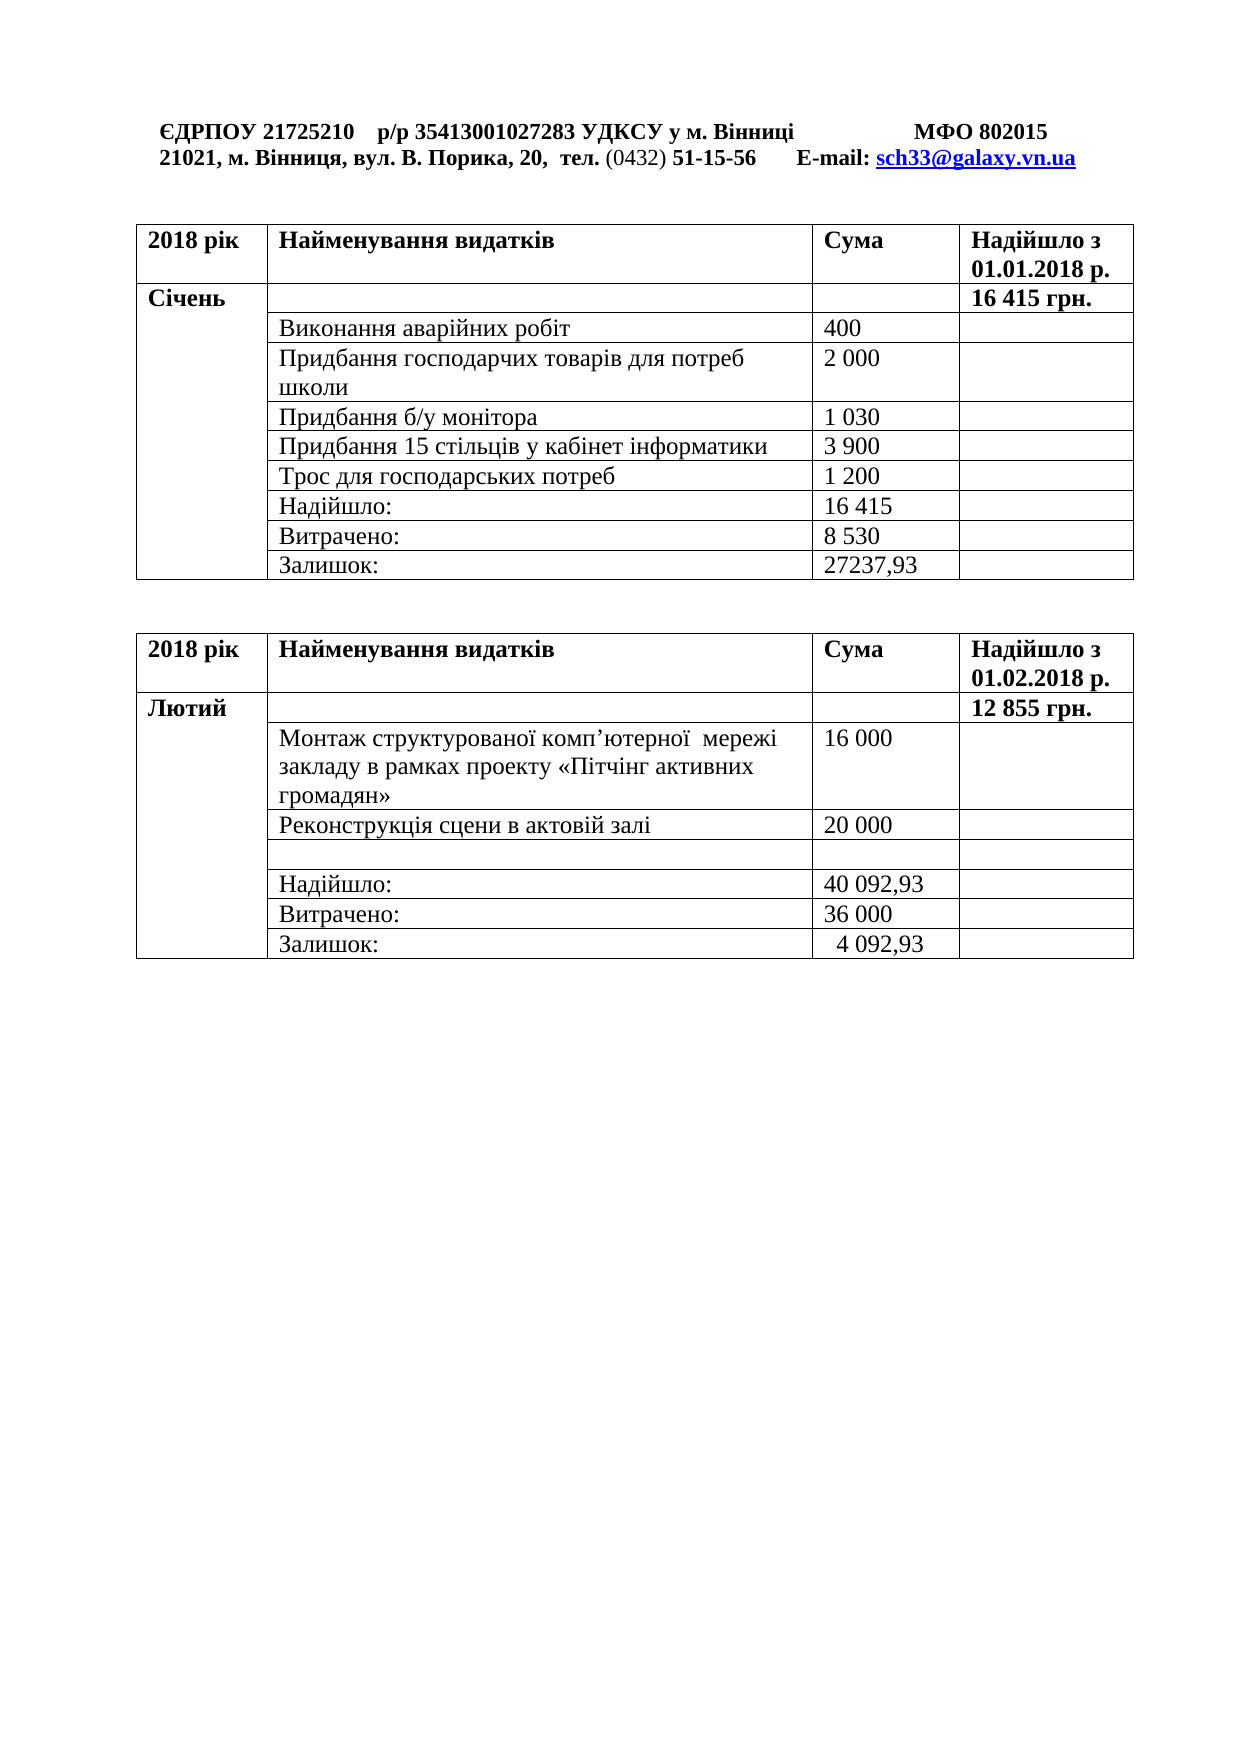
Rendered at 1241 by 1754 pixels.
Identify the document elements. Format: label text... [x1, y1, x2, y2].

table_cell Надійшло: [268, 870, 812, 898]
table_header Надійшло з 01.02.2018 р. [960, 634, 1133, 692]
table_cell [960, 810, 1133, 839]
table_cell [960, 870, 1133, 898]
text . Вінниця, вул. В. Порика, 20, тел. (0432) 51-15-56 E-mail: sch33@galaxy.vn.ua [148, 144, 1152, 171]
table_cell Залишок: [268, 929, 812, 958]
table_cell [960, 929, 1133, 958]
table_cell [960, 313, 1133, 342]
table_cell Трос для господарських потреб [268, 461, 812, 490]
table_header 2018 рік [137, 634, 267, 692]
table_cell Залишок: [268, 551, 812, 579]
table_cell Монтаж структурованої комп’ютерної мережі закладу в рамках проекту «Пітчінг активних громадян» [268, 723, 812, 809]
table_cell 1 200 [813, 461, 959, 490]
table_cell Витрачено: [268, 521, 812, 549]
table_cell 1 030 [813, 402, 959, 430]
table_header 2018 рік [137, 225, 267, 282]
table_cell [960, 491, 1133, 520]
table_cell [268, 840, 812, 868]
table_cell 16 415 [813, 491, 959, 520]
table_cell [960, 551, 1133, 579]
table_cell Січень [137, 284, 267, 579]
table_header Сума [813, 634, 959, 692]
table_cell 36 000 [813, 899, 959, 928]
table_cell [960, 461, 1133, 490]
table_cell Придбання господарчих товарів для потреб школи [268, 343, 812, 401]
table_cell 3 900 [813, 431, 959, 460]
table_cell 2 000 [813, 343, 959, 401]
table_cell [960, 431, 1133, 460]
table_cell [960, 899, 1133, 928]
table_header Найменування видатків [268, 634, 812, 692]
table_cell Лютий [137, 693, 267, 958]
table_cell 20 000 [813, 810, 959, 839]
table_cell [960, 840, 1133, 868]
table_cell [813, 693, 959, 722]
table_cell Виконання аварійних робіт [268, 313, 812, 342]
table_cell 16 415 грн. [960, 284, 1133, 312]
table_cell 16 000 [813, 723, 959, 809]
table_cell Придбання 15 стільців у кабінет інформатики [268, 431, 812, 460]
table_cell 4 092,93 [813, 929, 959, 958]
table_cell 8 530 [813, 521, 959, 549]
table_cell Витрачено: [268, 899, 812, 928]
text ЄДРПОУ 21725210 р/р 35413001027283 УДКСУ у м. Вінниці МФО 802015 [148, 118, 1152, 144]
table_cell Придбання б/у монітора [268, 402, 812, 430]
table_cell [268, 693, 812, 722]
table_header Сума [813, 225, 959, 282]
table_cell [960, 723, 1133, 809]
table_cell [960, 402, 1133, 430]
table_cell 40 092,93 [813, 870, 959, 898]
table_cell 400 [813, 313, 959, 342]
table_cell Надійшло: [268, 491, 812, 520]
table_cell 12 855 грн. [960, 693, 1133, 722]
table_cell [960, 521, 1133, 549]
table_cell [813, 840, 959, 868]
table_header Найменування видатків [268, 225, 812, 282]
table_cell 27237,93 [813, 551, 959, 579]
table_cell [960, 343, 1133, 401]
table_cell [813, 284, 959, 312]
table_cell [268, 284, 812, 312]
table_header Надійшло з 01.01.2018 р. [960, 225, 1133, 282]
table_cell Реконструкція сцени в актовій залі [268, 810, 812, 839]
